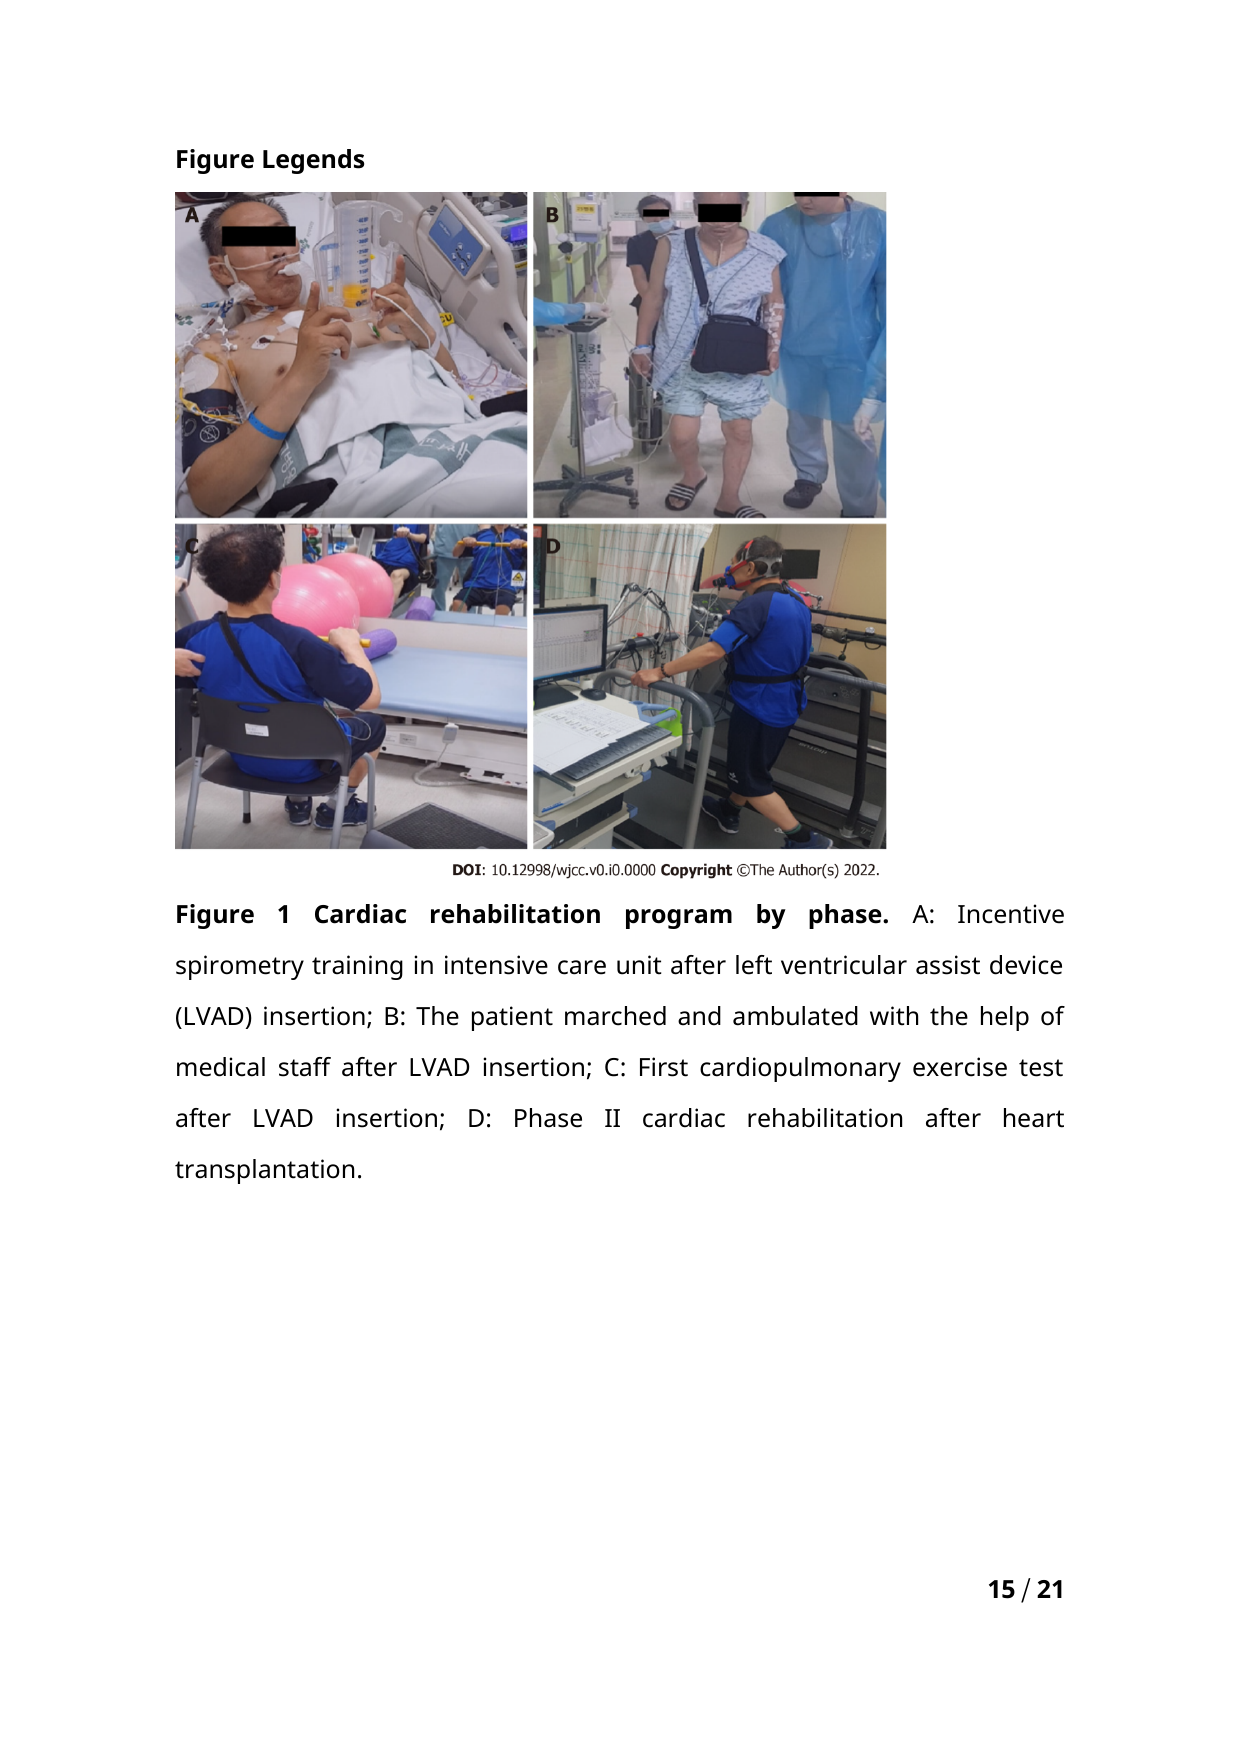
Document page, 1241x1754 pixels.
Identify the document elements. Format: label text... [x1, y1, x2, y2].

text Figure 1 Cardiac rehabilitation program by phase. A: Incentive spirometry training in intensive care unit after left ventricular assist device (LVAD) insertion; B: The patient marched and ambulated with the help of medical staff after LVAD insertion; C: First cardiopulmonary exercise test after LVAD insertion; D: Phase II cardiac rehabilitation after heart transplantation. [175, 897, 1065, 1186]
text Figure Legends [175, 142, 1065, 176]
picture [175, 192, 887, 883]
